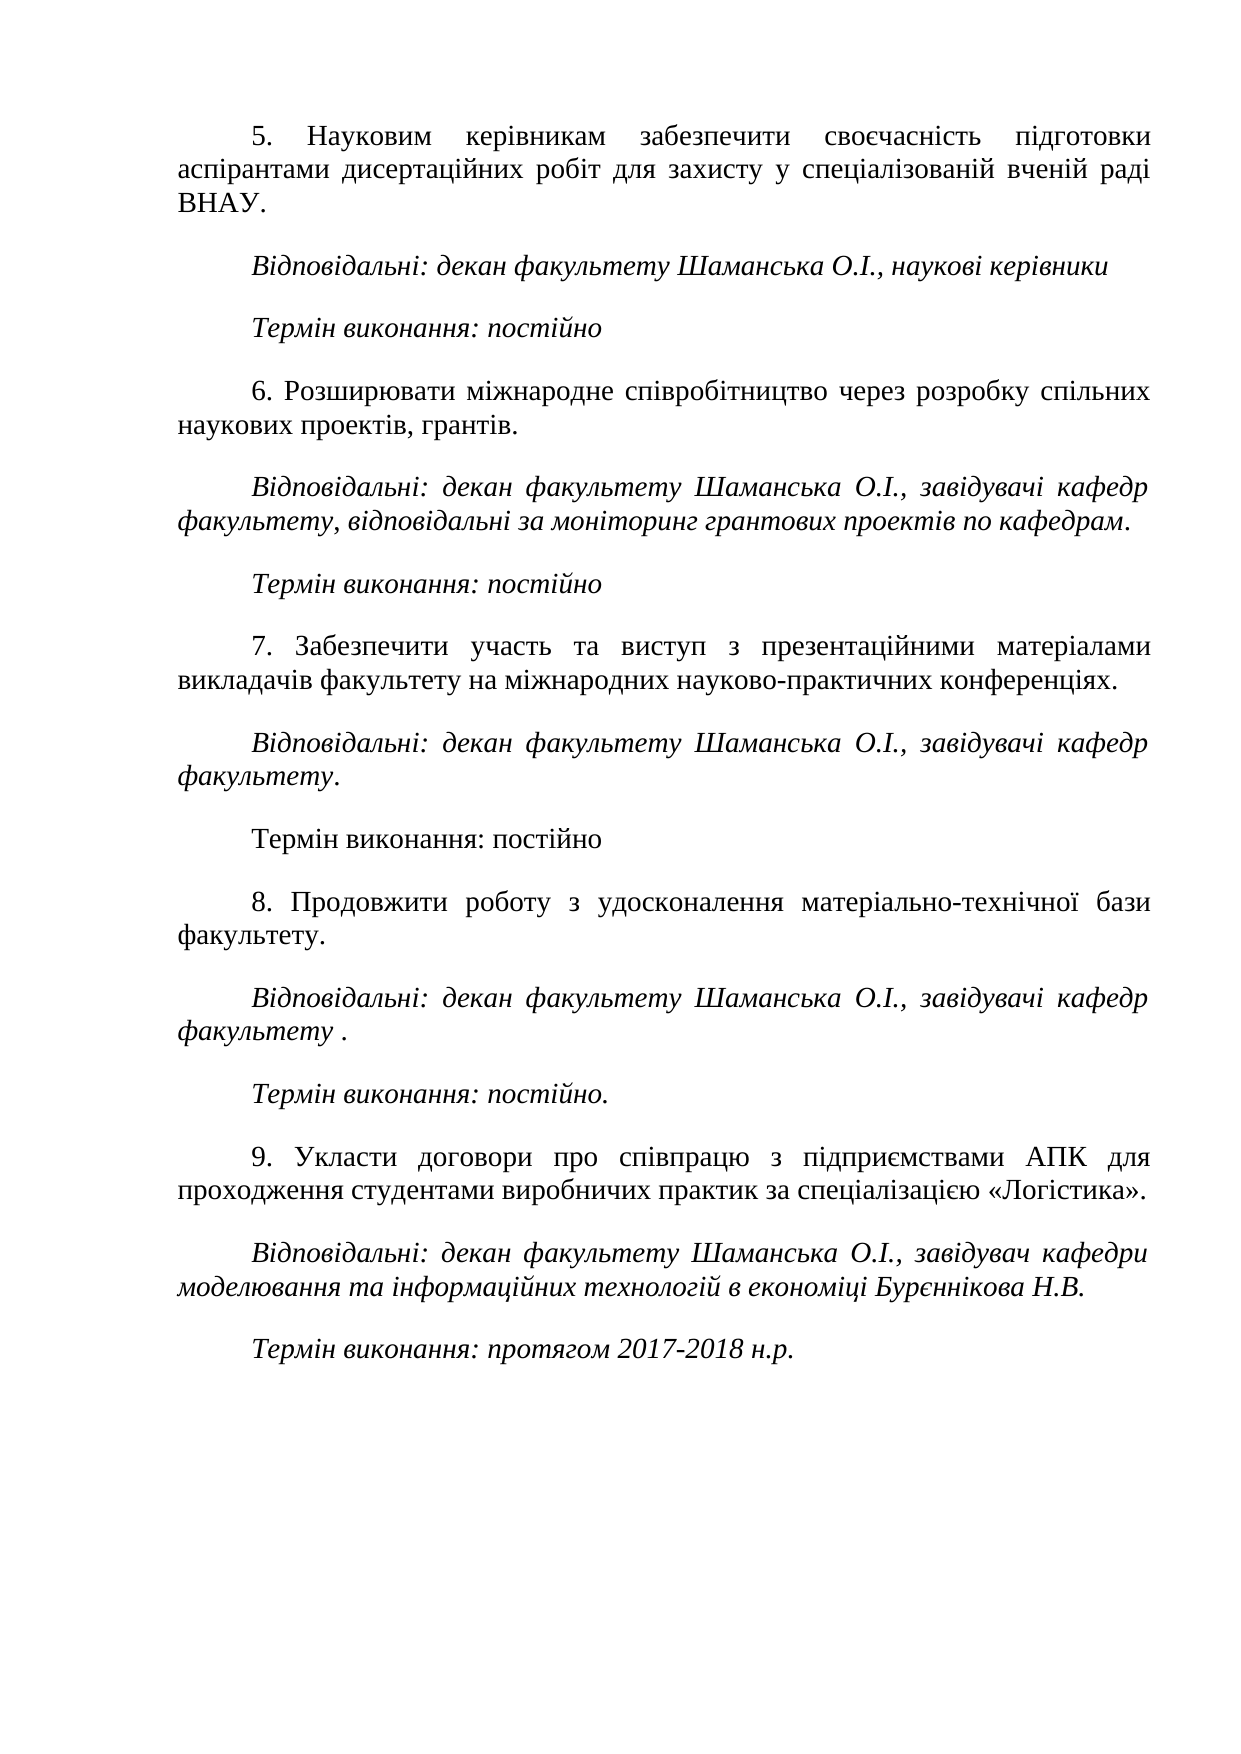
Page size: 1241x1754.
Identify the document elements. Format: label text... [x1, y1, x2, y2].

text Термін виконання: постійно [177, 566, 1152, 599]
text 5. Науковим керівникам забезпечити своєчасність підготовки аспірантами дисертаційних робіт для захисту у спеціалізованій вченій раді ВНАУ. [177, 118, 1152, 219]
text Термін виконання: протягом 2017-2018 н.р. [177, 1331, 1152, 1365]
text Відповідальні: декан факультету Шаманська О.І., завідувач кафедри моделювання та інформаційних технологій в економіці Бурєннікова Н.В. [177, 1235, 1152, 1302]
text Термін виконання: постійно. [177, 1076, 1152, 1110]
text Відповідальні: декан факультету Шаманська О.І., завідувачі кафедр факультету, відповідальні за моніторинг грантових проектів по кафедрам. [177, 469, 1152, 537]
text 9. Укласти договори про співпрацю з підприємствами АПК для проходження студентами виробничих практик за спеціалізацією «Логістика». [177, 1139, 1152, 1206]
text 8. Продовжити роботу з удосконалення матеріально-технічної бази факультету. [177, 884, 1152, 951]
text Відповідальні: декан факультету Шаманська О.І., завідувачі кафедр факультету. [177, 725, 1152, 792]
text Відповідальні: декан факультету Шаманська О.І., завідувачі кафедр факультету . [177, 980, 1152, 1047]
text 7. Забезпечити участь та виступ з презентаційними матеріалами викладачів факультету на міжнародних науково-практичних конференціях. [177, 628, 1152, 696]
text Термін виконання: постійно [177, 311, 1152, 344]
text Відповідальні: декан факультету Шаманська О.І., наукові керівники [177, 248, 1152, 281]
text 6. Розширювати міжнародне співробітництво через розробку спільних наукових проектів, грантів. [177, 373, 1152, 440]
text Термін виконання: постійно [177, 821, 1152, 854]
